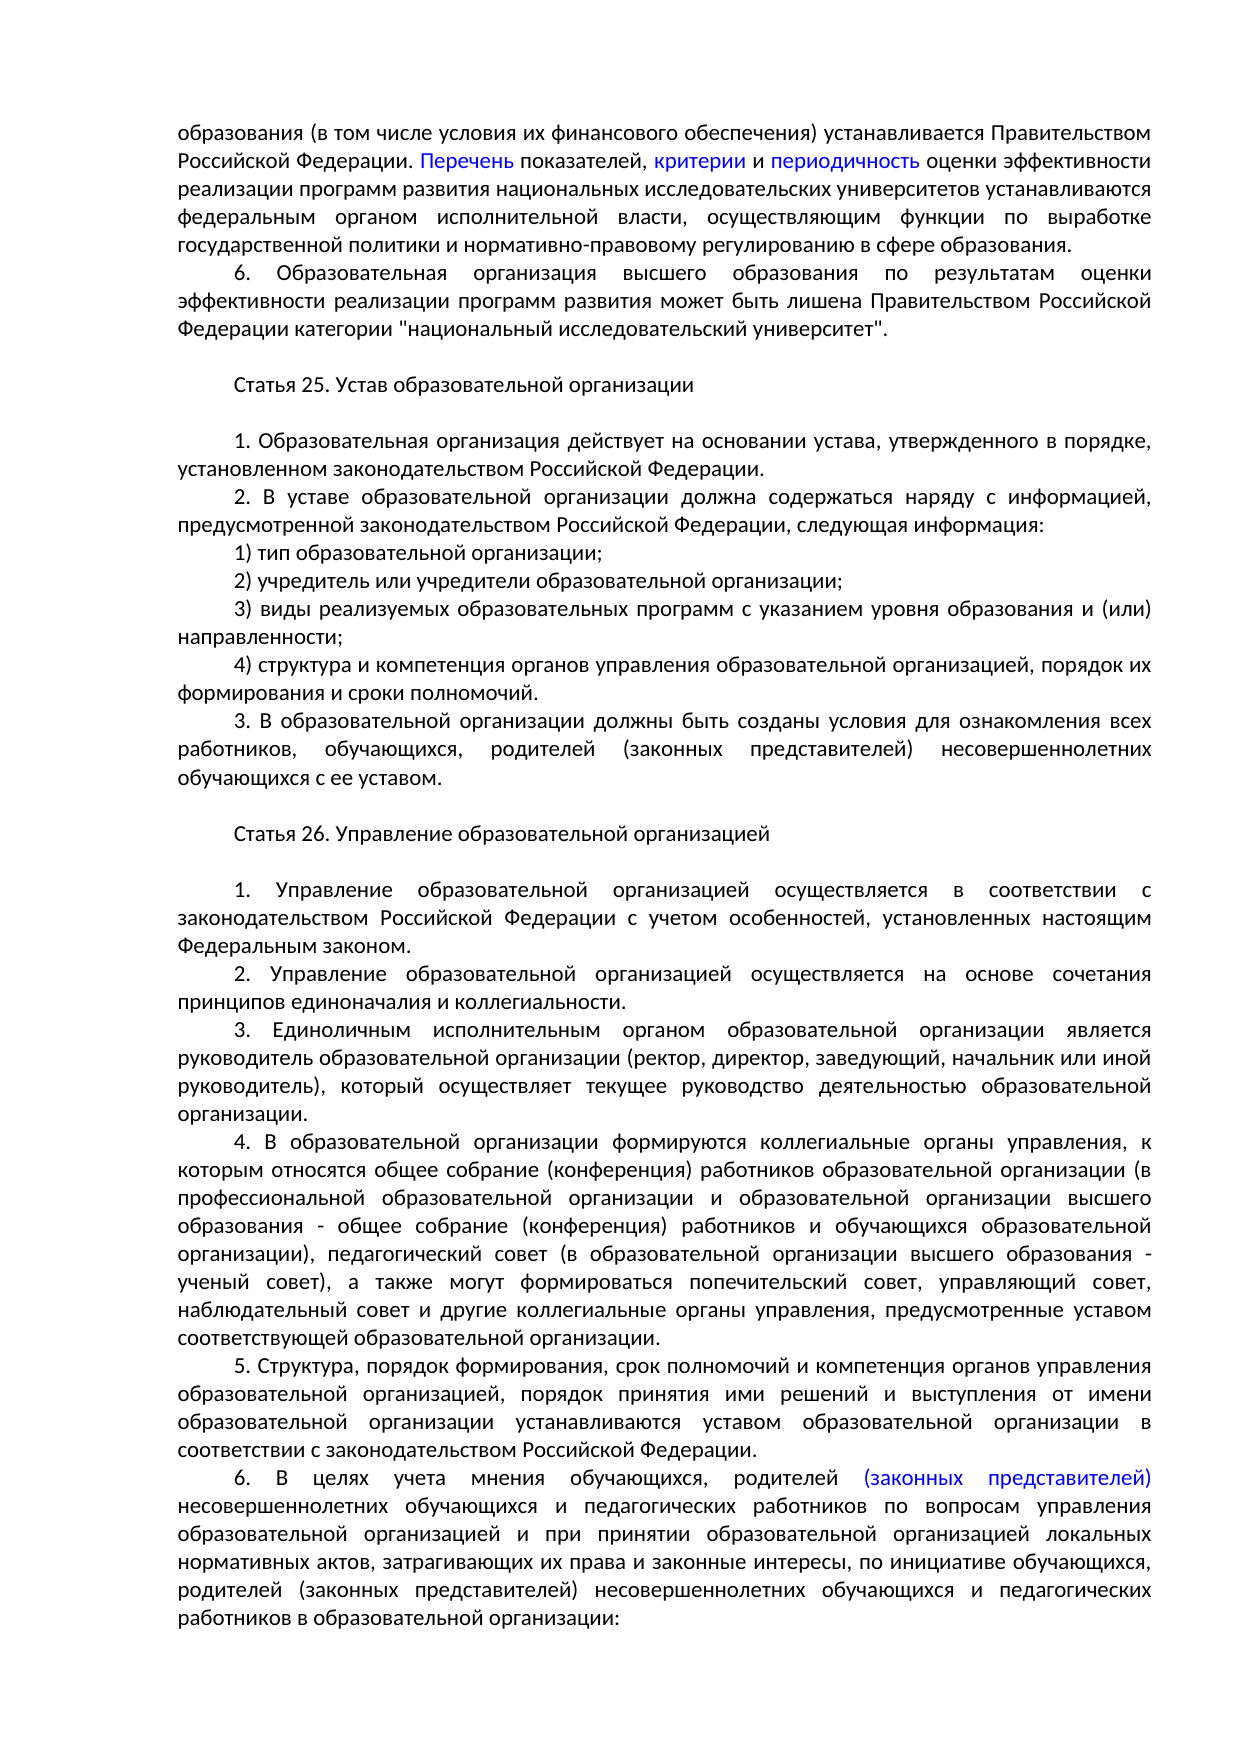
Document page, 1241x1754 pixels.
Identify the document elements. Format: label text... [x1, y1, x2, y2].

text 4) структура и компетенция органов управления образовательной организацией, порядок их формирования и сроки полномочий. [177, 651, 1152, 707]
text 3. В образовательной организации должны быть созданы условия для ознакомления всех работников, обучающихся, родителей (законных представителей) несовершеннолетних обучающихся с ее уставом. [177, 707, 1152, 791]
text 1. Управление образовательной организацией осуществляется в соответствии с законодательством Российской Федерации с учетом особенностей, установленных настоящим Федеральным законом. [177, 875, 1152, 959]
text 2) учредитель или учредители образовательной организации; [177, 566, 1152, 594]
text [177, 118, 1152, 258]
text 2. В уставе образовательной организации должна содержаться наряду с информацией, предусмотренной законодательством Российской Федерации, следующая информация: [177, 482, 1152, 538]
text 2. Управление образовательной организацией осуществляется на основе сочетания принципов единоначалия и коллегиальности. [177, 959, 1152, 1015]
text 1. Образовательная организация действует на основании устава, утвержденного в порядке, установленном законодательством Российской Федерации. [177, 426, 1152, 482]
text 5. Структура, порядок формирования, срок полномочий и компетенция органов управления образовательной организацией, порядок принятия ими решений и выступления от имени образовательной организации устанавливаются уставом образовательной организации в соответствии с законодательством Российской Федерации. [177, 1351, 1152, 1463]
text 1) тип образовательной организации; [177, 538, 1152, 566]
text 3) виды реализуемых образовательных программ с указанием уровня образования и (или) направленности; [177, 594, 1152, 651]
text 6. Образовательная организация высшего образования по результатам оценки эффективности реализации программ развития может быть лишена Правительством Российской Федерации категории "национальный исследовательский университет". [177, 258, 1152, 342]
text Статья 26. Управление образовательной организацией [177, 819, 1152, 847]
text 6. В целях учета мнения обучающихся, родителей (законных представителей) несовершеннолетних обучающихся и педагогических работников по вопросам управления образовательной организацией и при принятии образовательной организацией локальных нормативных актов, затрагивающих их права и законные интересы, по инициативе обучающихся, родителей (законных представителей) несовершеннолетних обучающихся и педагогических работников в образовательной организации: [177, 1463, 1152, 1631]
text 4. В образовательной организации формируются коллегиальные органы управления, к которым относятся общее собрание (конференция) работников образовательной организации (в профессиональной образовательной организации и образовательной организации высшего образования - общее собрание (конференция) работников и обучающихся образовательной организации), педагогический совет (в образовательной организации высшего образования - ученый совет), а также могут формироваться попечительский совет, управляющий совет, наблюдательный совет и другие коллегиальные органы управления, предусмотренные уставом соответствующей образовательной организации. [177, 1127, 1152, 1351]
text Статья 25. Устав образовательной организации [177, 370, 1152, 398]
text 3. Единоличным исполнительным органом образовательной организации является руководитель образовательной организации (ректор, директор, заведующий, начальник или иной руководитель), который осуществляет текущее руководство деятельностью образовательной организации. [177, 1015, 1152, 1127]
